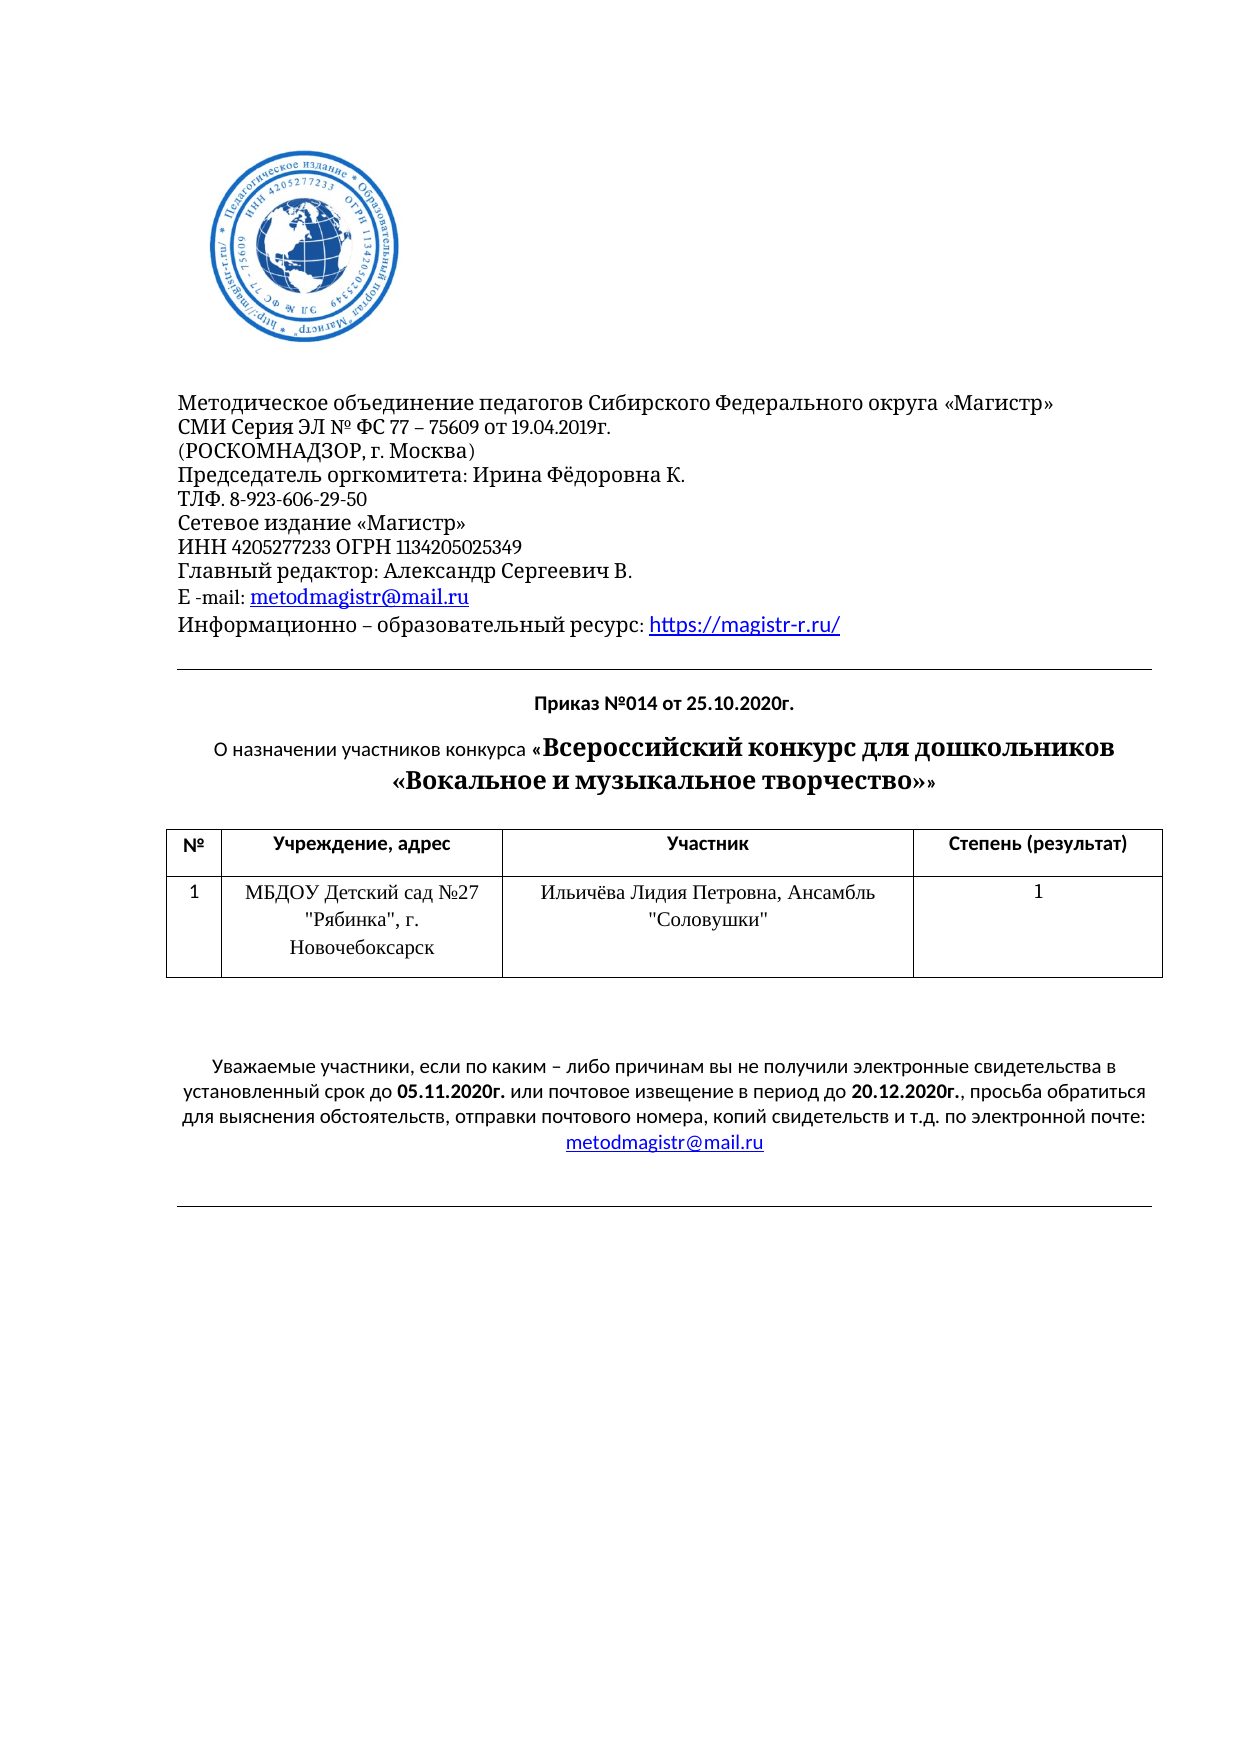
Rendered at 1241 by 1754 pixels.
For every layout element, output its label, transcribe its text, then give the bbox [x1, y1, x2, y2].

text Уважаемые участники, если по каким – либо причинам вы не получили электронные свидетельства в установленный срок до 05.11.2020г. или почтовое извещение в период до 20.12.2020г., просьба обратиться для выяснения обстоятельств, отправки почтового номера, копий свидетельств и т.д. по электронной почте: metodmagistr@mail.ru [177, 1053, 1152, 1154]
table_cell 1 [914, 877, 1162, 977]
text (РОСКОМНАДЗОР, г. Москва) [177, 440, 1152, 464]
text СМИ Серия ЭЛ № ФС 77 – 75609 от 19.04.2019г. [177, 416, 1152, 440]
text ТЛФ. 8-923-606-29-50 [177, 488, 1152, 512]
picture [177, 118, 422, 367]
text Сетевое издание «Магистр» [177, 512, 1152, 536]
text О назначении участников конкурса «Всероссийский конкурс для дошкольников «Вокальное и музыкальное творчество»» [177, 734, 1152, 795]
table_header № [167, 830, 221, 876]
text ИНН 4205277233 ОГРН 1134205025349 [232, 536, 1152, 559]
table_header Учреждение, адрес [222, 830, 502, 876]
table_header Степень (результат) [914, 830, 1162, 876]
table_cell Ильичёва Лидия Петровна, Ансамбль "Соловушки" [503, 877, 913, 977]
table_cell 1 [167, 877, 221, 977]
text Е -mail: metodmagistr@mail.ru [177, 583, 1152, 610]
text Приказ №014 от 25.10.2020г. [177, 688, 1152, 715]
table_header Участник [503, 830, 913, 876]
text Главный редактор: Александр Сергеевич В. [177, 559, 1152, 583]
text Председатель оргкомитета: Ирина Фёдоровна К. [177, 464, 1152, 488]
text Методическое объединение педагогов Сибирского Федерального округа «Магистр» [177, 392, 1152, 416]
table_cell МБДОУ Детский сад №27 "Рябинка", г. Новочебоксарск [222, 877, 502, 977]
text Информационно – образовательный ресурс: https://magistr-r.ru/ [177, 610, 1152, 638]
